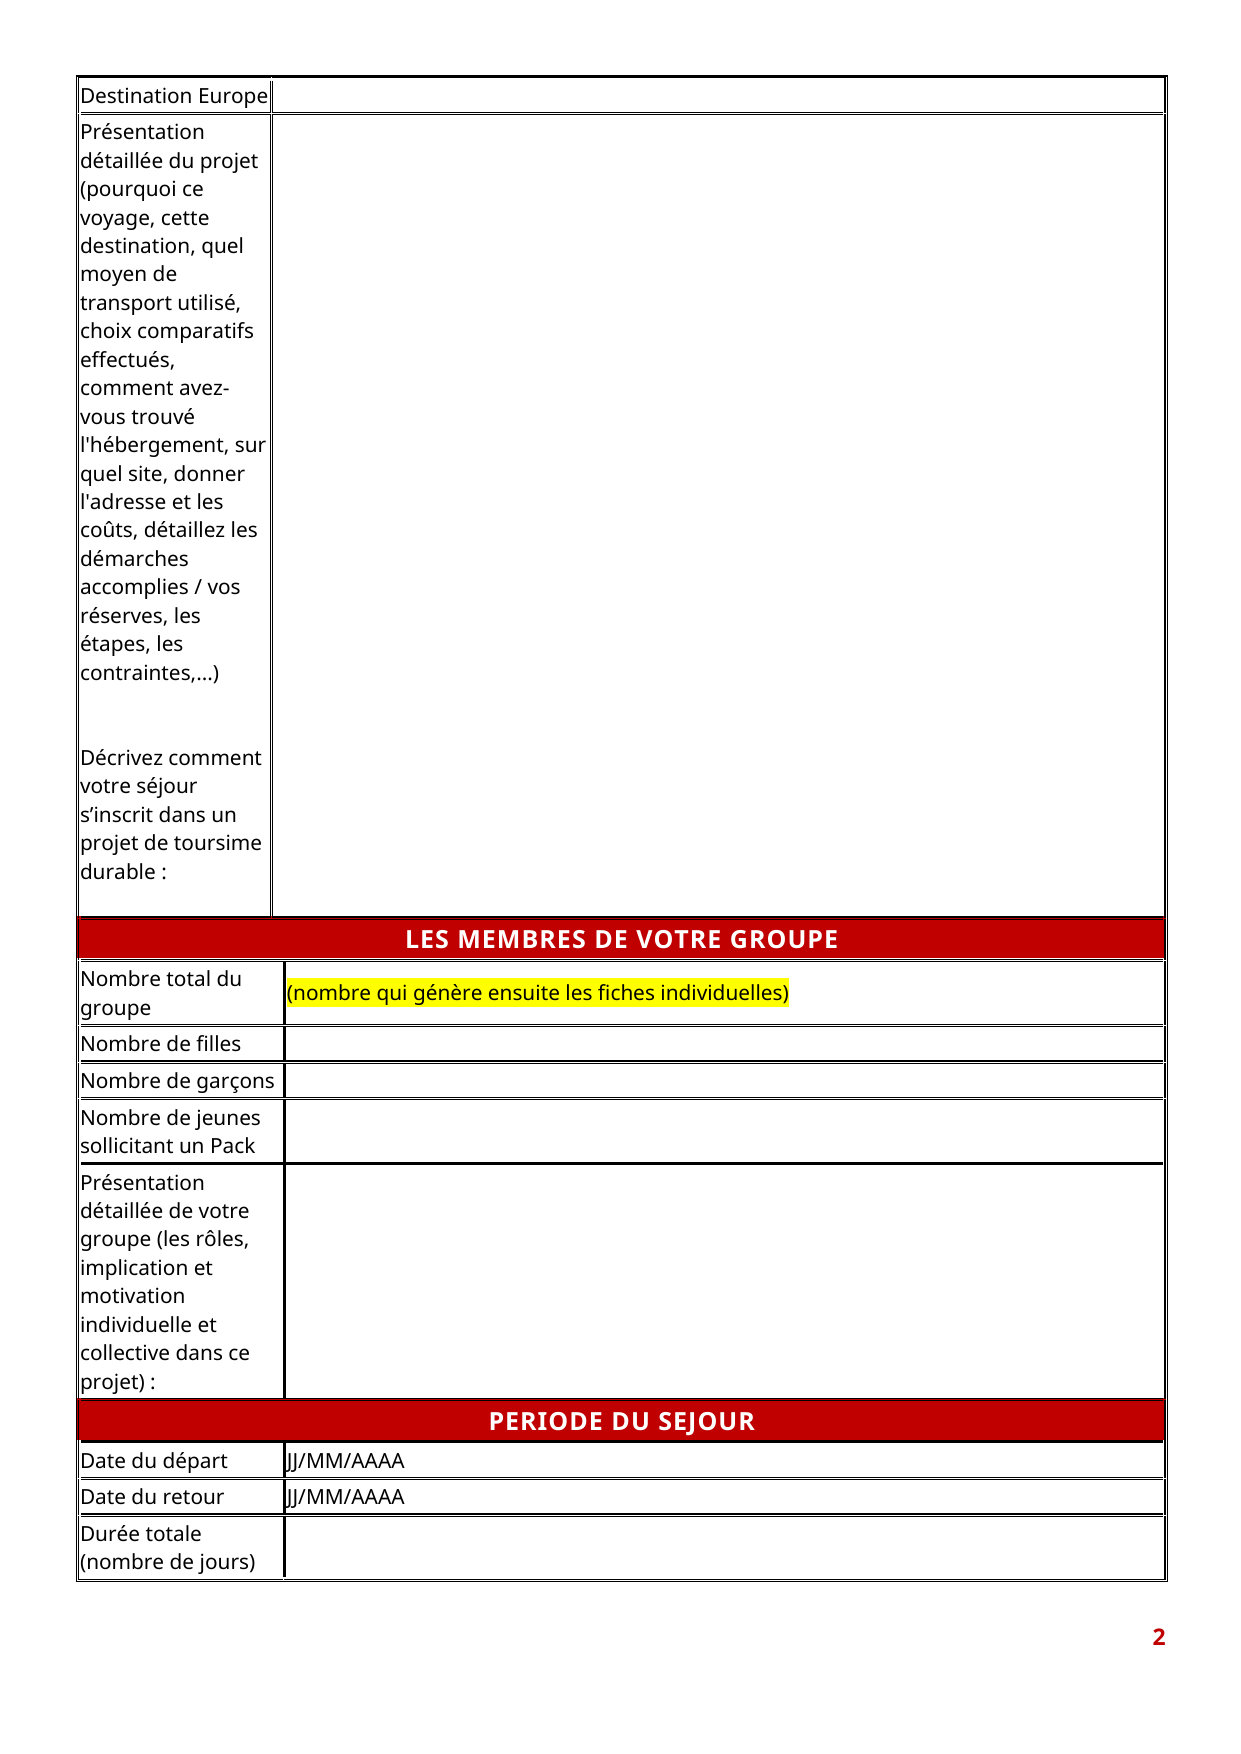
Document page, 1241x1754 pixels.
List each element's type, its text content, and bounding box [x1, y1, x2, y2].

table_cell PERIODE DU SEJOUR [77, 1398, 1166, 1440]
table_cell JJ/MM/AAAA [284, 1477, 1166, 1513]
table_cell Durée totale (nombre de jours) [79, 1513, 284, 1578]
table_cell Destination Europe [79, 78, 271, 112]
table_cell Nombre de filles [79, 1024, 283, 1060]
table_cell Nombre de jeunes sollicitant un Pack [77, 1097, 284, 1162]
table_cell [286, 1024, 1165, 1060]
table_cell Présentation détaillée de votre groupe (les rôles, implication et motivation individuelle et collective dans ce projet) : [79, 1162, 283, 1398]
table_cell Date du retour [77, 1477, 284, 1513]
table_cell Date du départ [79, 1440, 283, 1477]
table_cell [286, 1060, 1165, 1097]
table_cell [284, 1097, 1166, 1162]
table_cell Nombre de garçons [79, 1060, 283, 1097]
table_cell LES MEMBRES DE VOTRE GROUPE [79, 916, 1165, 958]
table_cell (nombre qui génère ensuite les fiches individuelles) [286, 959, 1165, 1023]
table_cell Nombre total du groupe [79, 959, 283, 1023]
table_cell [284, 1513, 1165, 1578]
table_cell [286, 1162, 1164, 1398]
table_cell [271, 78, 1164, 112]
table_cell Présentation détaillée du projet (pourquoi ce voyage, cette destination, quel moyen de transport utilisé, choix comparatifs effectués, comment avez-vous trouvé l'hébergement, sur quel site, donner l'adresse et les coûts, détaillez les démarches accomplies / vos réserves, les étapes, les contraintes,...) Décrivez comment votre séjour s’inscrit dans un projet de toursime durable : [77, 112, 271, 916]
table_cell [271, 112, 1166, 916]
table_cell JJ/MM/AAAA [286, 1440, 1164, 1477]
